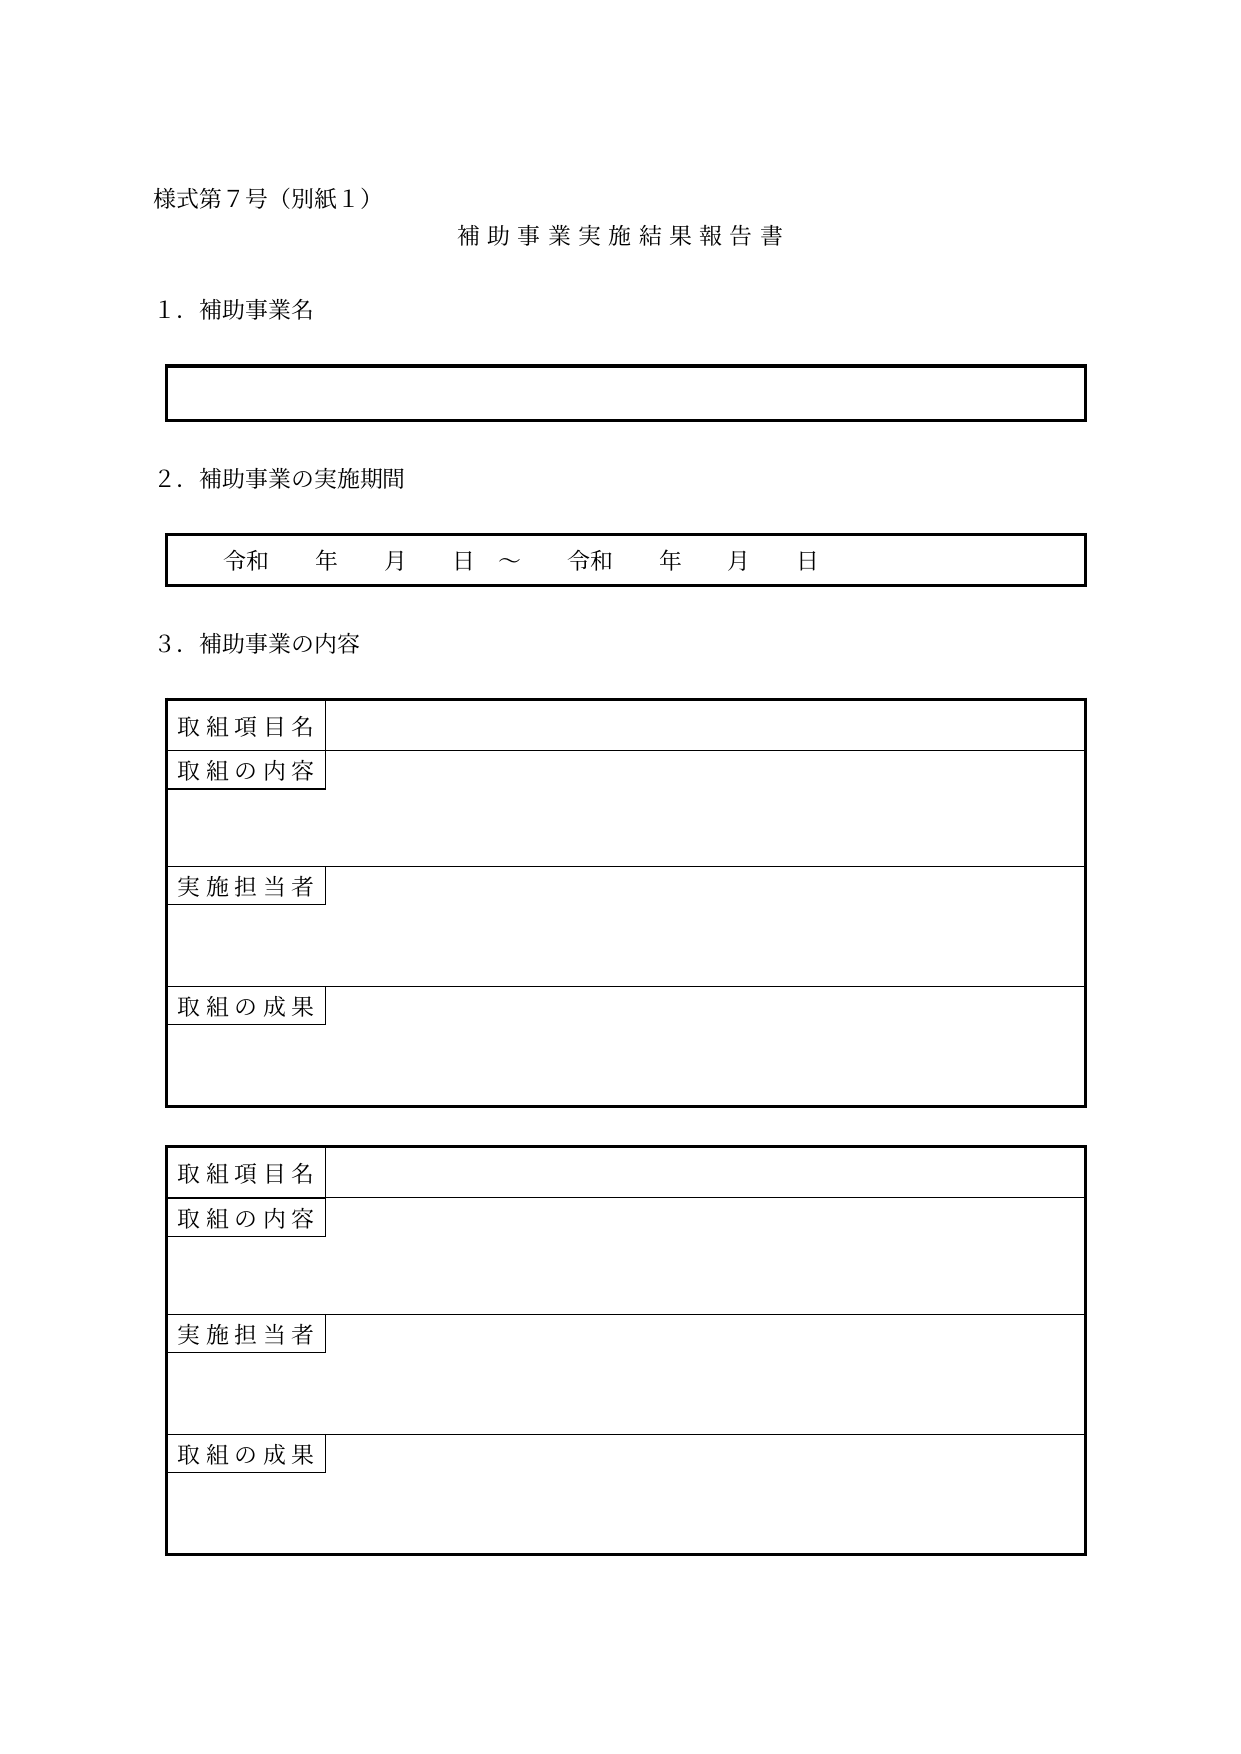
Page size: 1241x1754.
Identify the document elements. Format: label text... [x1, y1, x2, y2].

table_cell 実施担当者 [168, 867, 325, 904]
table_cell [326, 1435, 1084, 1472]
table_cell [326, 1198, 1084, 1236]
table_cell [168, 788, 1084, 866]
text ２．補助事業の実施期間 [153, 459, 1087, 496]
table_header [326, 1148, 1084, 1197]
table_cell [168, 904, 1084, 986]
table_cell [168, 1024, 1084, 1105]
table_cell 実施担当者 [168, 1315, 325, 1352]
table_cell 取組の成果 [168, 1435, 325, 1472]
table_header 取組項目名 [168, 701, 325, 749]
table_header 令和 年 月 日 ～ 令和 年 月 日 [168, 536, 1084, 583]
table_cell [326, 987, 1084, 1024]
table_cell 取組の内容 [168, 1199, 325, 1236]
table_cell [326, 751, 1084, 788]
table_cell [326, 867, 1084, 904]
text １．補助事業名 [153, 290, 1087, 327]
table_cell [168, 1352, 1084, 1434]
table_cell [326, 1315, 1084, 1352]
table_header 取組項目名 [168, 1148, 325, 1197]
table_cell 取組の内容 [168, 751, 325, 788]
text 様式第７号（別紙１） [153, 179, 1087, 216]
text 補助事業実施結果報告書 [153, 216, 1087, 253]
table_header [326, 701, 1084, 749]
table_cell [168, 1472, 1084, 1552]
table_cell 取組の成果 [168, 987, 325, 1024]
table_header [168, 368, 1084, 419]
text ３．補助事業の内容 [153, 624, 1087, 661]
table_cell [168, 1236, 1084, 1314]
